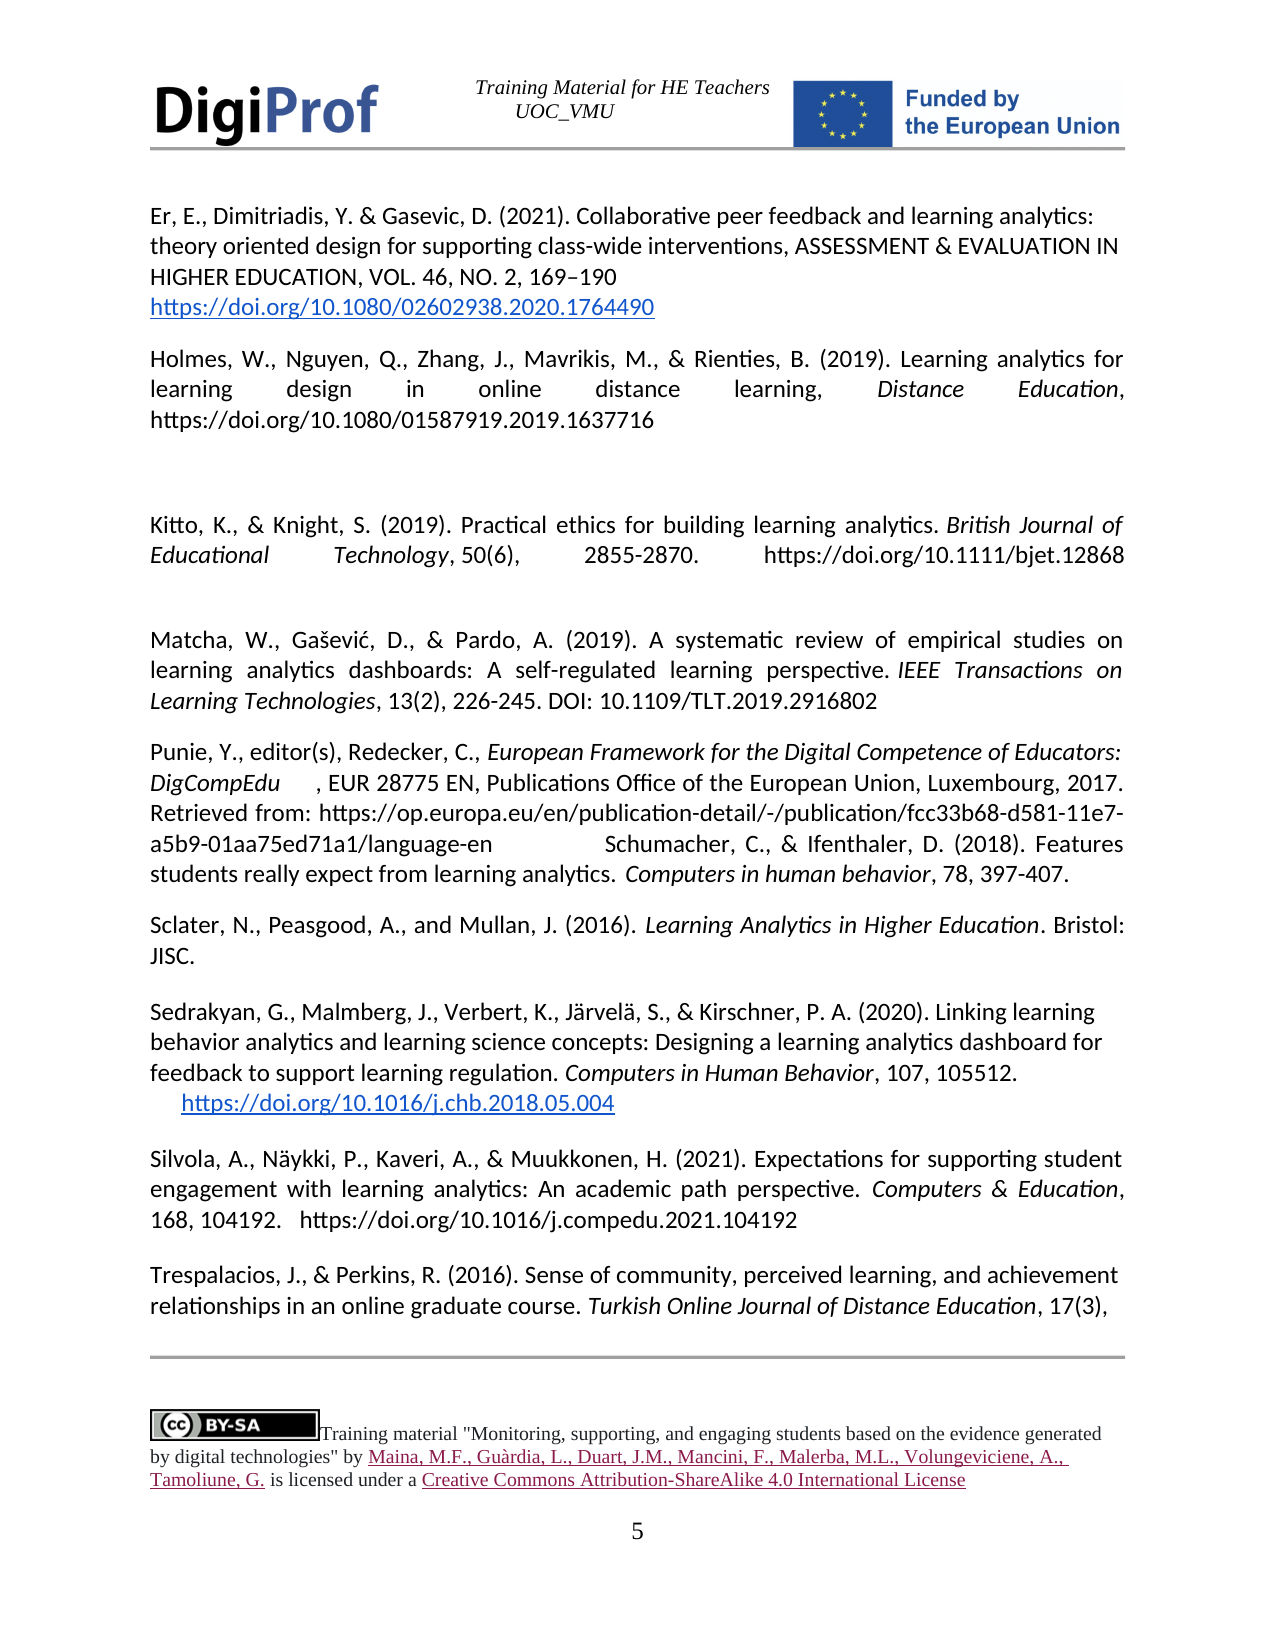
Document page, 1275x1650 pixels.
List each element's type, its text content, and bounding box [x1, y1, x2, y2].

text Sedrakyan, G., Malmberg, J., Verbert, K., Järvelä, S., & Kirschner, P. A. (2020). Linking learning behavior analytics and learning science concepts: Designing a learning analytics dashboard for feedback to support learning regulation. Computers in Human Behavior, 107, 105512. https://doi.org/10.1016/j.chb.2018.05.004 [150, 996, 1125, 1118]
picture [150, 1409, 320, 1441]
text Er, E., Dimitriadis, Y. & Gasevic, D. (2021). Collaborative peer feedback and learning analytics: theory oriented design for supporting class-wide interventions, ASSESSMENT & EVALUATION IN HIGHER EDUCATION, VOL. 46, NO. 2, 169–190 https://doi.org/10.1080/02602938.2020.1764490 [150, 200, 1125, 322]
picture [790, 79, 1125, 147]
text Punie, Y., editor(s), Redecker, C., European Framework for the Digital Competence of Educators: DigCompEdu , EUR 28775 EN, Publications Office of the European Union, Luxembourg, 2017. Retrieved from: https://op.europa.eu/en/publication-detail/-/publication/fcc33b68-d581-11e7-a5b9-01aa75ed71a1/language-en Schumacher, C., & Ifenthaler, D. (2018). Features students really expect from learning analytics. Computers in human behavior, 78, 397-407. [150, 736, 1125, 889]
text Matcha, W., Gašević, D., & Pardo, A. (2019). A systematic review of empirical studies on learning analytics dashboards: A self-regulated learning perspective. IEEE Transactions on Learning Technologies, 13(2), 226-245. DOI: 10.1109/TLT.2019.2916802 [150, 624, 1125, 715]
text Sclater, N., Peasgood, A., and Mullan, J. (2016). Learning Analytics in Higher Education. Bristol: JISC. [150, 910, 1125, 971]
text Kitto, K., & Knight, S. (2019). Practical ethics for building learning analytics. British Journal of Educational Technology, 50(6), 2855-2870. https://doi.org/10.1111/bjet.12868 [150, 509, 1125, 599]
text Holmes, W., Nguyen, Q., Zhang, J., Mavrikis, M., & Rienties, B. (2019). Learning analytics for learning design in online distance learning, Distance Education, https://doi.org/10.1080/01587919.2019.1637716 [150, 343, 1125, 434]
picture [150, 79, 388, 147]
text Silvola, A., Näykki, P., Kaveri, A., & Muukkonen, H. (2021). Expectations for supporting student engagement with learning analytics: An academic path perspective. Computers & Education, 168, 104192. https://doi.org/10.1016/j.compedu.2021.104192 [150, 1143, 1125, 1234]
